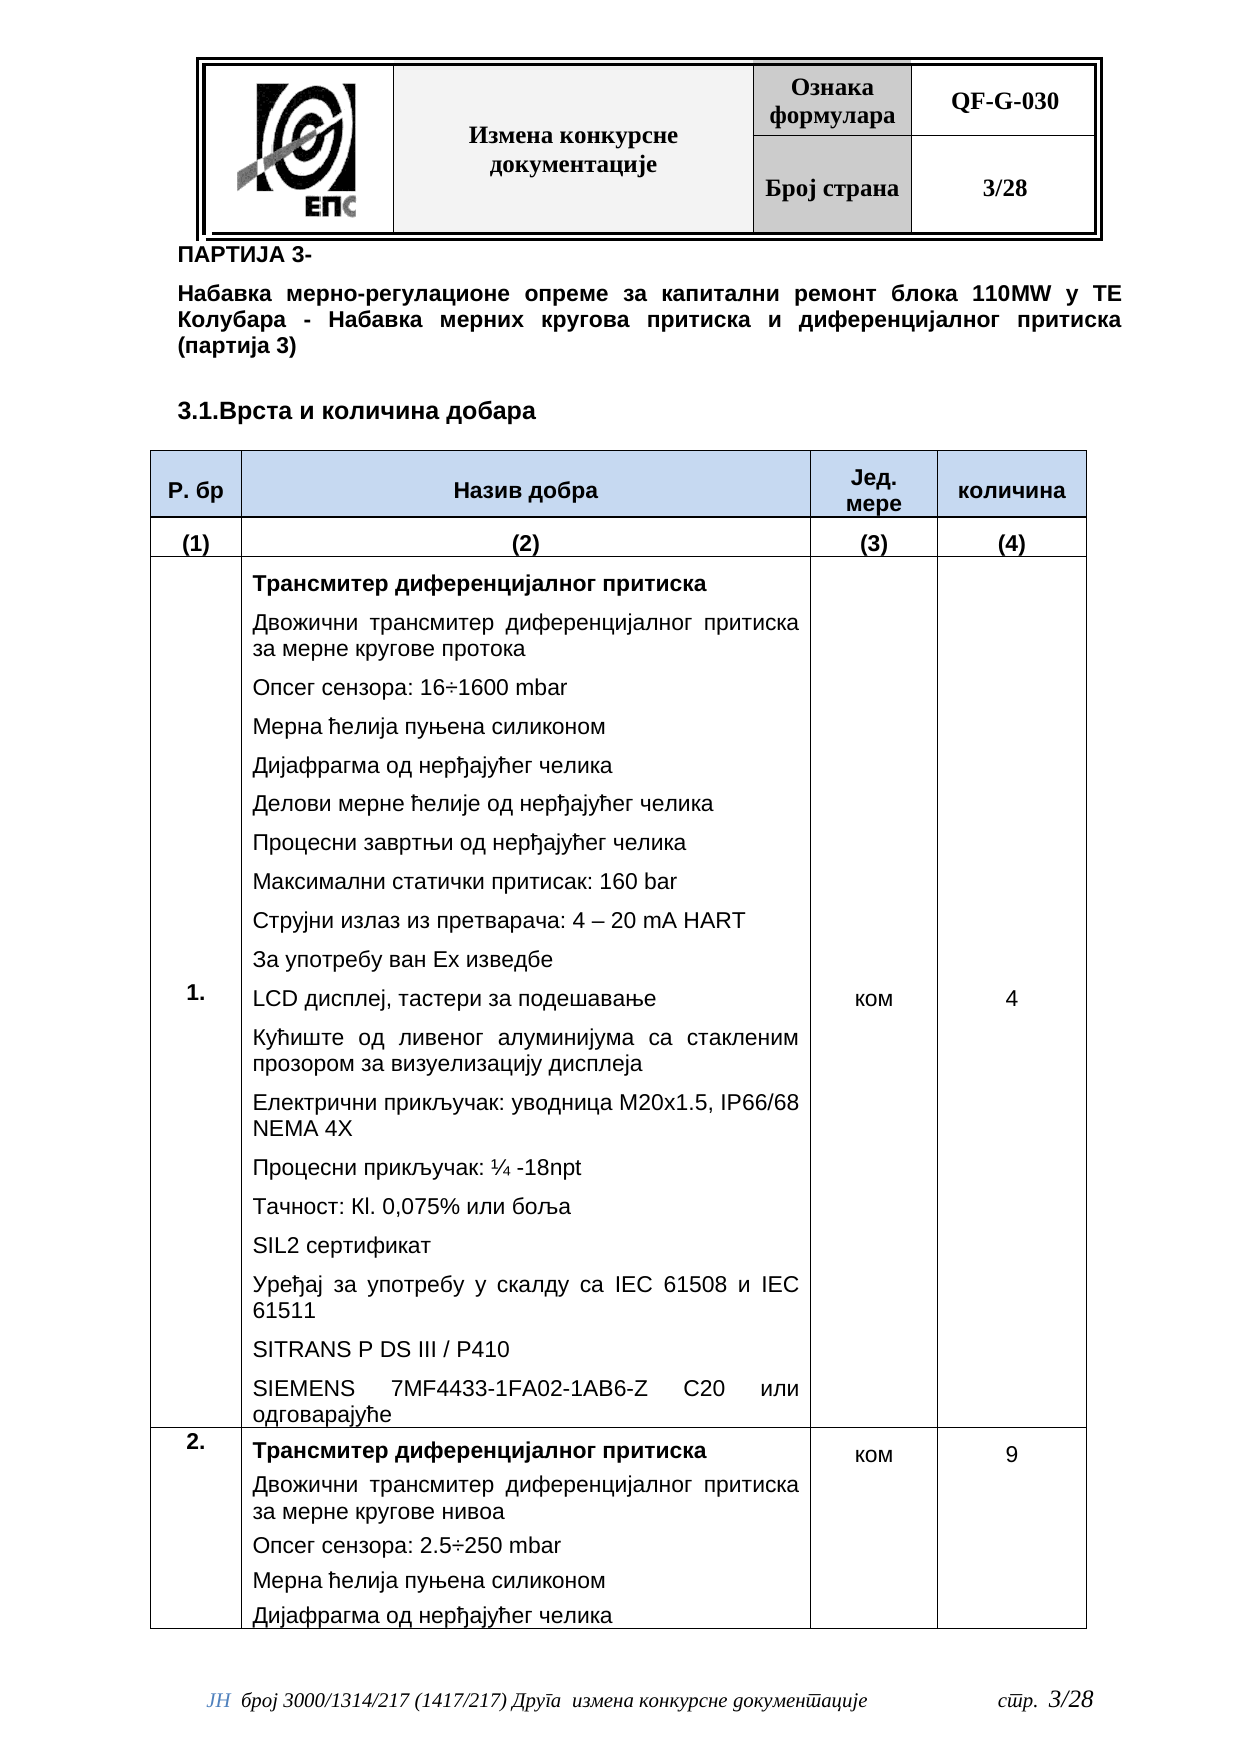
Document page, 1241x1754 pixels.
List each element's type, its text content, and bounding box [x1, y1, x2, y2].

text ПAРTИJA 3- [177, 161, 1122, 267]
table_cell 4 [938, 557, 1086, 1427]
table_cell (1) [151, 518, 241, 556]
table_cell 2. [151, 1428, 241, 1628]
table_cell 9 [938, 1428, 1086, 1628]
table_header количина [938, 451, 1086, 516]
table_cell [242, 1428, 810, 1628]
table_cell ком [811, 557, 937, 1427]
text Набавка мерно-регулационе опреме за капитални ремонт блока 110MW у ТЕ Колубара - Набавка мерних кругова притиска и диференцијалног притиска (партија 3) [177, 280, 1122, 359]
table_header Јед. мере [811, 451, 937, 516]
text 3.1.Врста и количина добара [177, 396, 1122, 425]
table_header Р. бр [151, 451, 241, 516]
table_header Назив добра [242, 451, 810, 516]
table_cell ком [811, 1428, 937, 1628]
table_cell 1. [151, 557, 241, 1427]
table_cell Трансмитер диференцијалног притиска Двожични трансмитер диференцијалног притиска за мерне кругове протока Опсег сензора: 16÷1600 mbar Мерна ћелија пуњена силиконом Дијафрагма од нерђајућег челика Делови мерне ћелије од нерђајућег челика Процесни завртњи од нерђајућег челика Максимални статички притисак: 160 bar Струјни излаз из претварача: 4 – 20 mA HART За употребу ван Ex изведбе LCD дисплеј, тастери за подешавање Кућиште од ливеног алуминијума са стакленим прозором за визуелизацију дисплеја Електрични прикључак: уводница М20x1.5, IP66/68 NEMA 4X Процесни прикључак: ¼ -18npt Тачност: Кl. 0,075% или боља SIL2 сeртификaт Уређај за употребу у скалду са IEC 61508 и IEC 61511 SITRANS P DS III / P410 SIEMENS 7MF4433-1FA02-1AB6-Z C20 или одговарајуће [242, 557, 810, 1427]
table_cell (4) [938, 518, 1086, 556]
table_cell (3) [811, 518, 937, 556]
table_cell (2) [242, 518, 810, 556]
